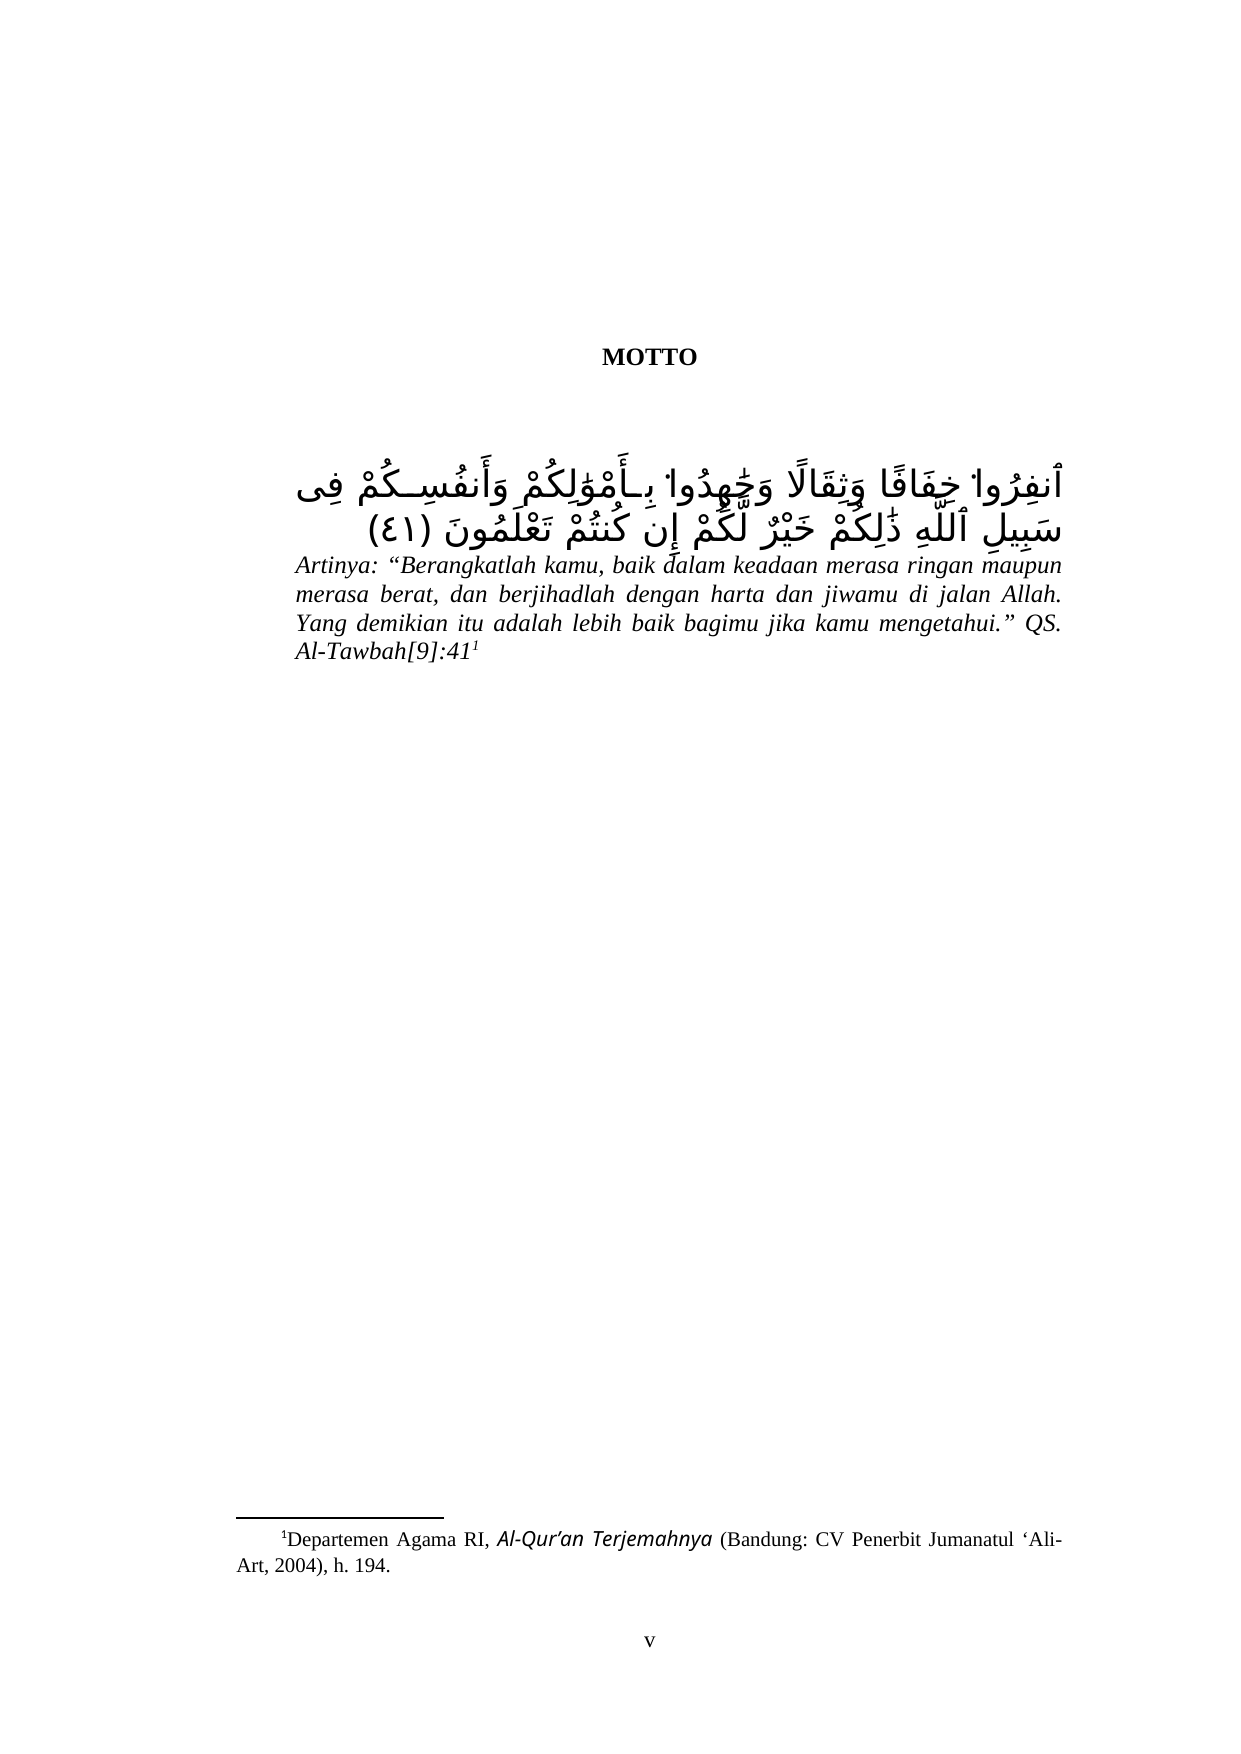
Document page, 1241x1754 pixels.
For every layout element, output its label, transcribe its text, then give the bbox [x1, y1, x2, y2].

title Artinya: “Berangkatlah kamu, baik dalam keadaan merasa ringan maupun merasa berat, dan berjihadlah dengan harta dan jiwamu di jalan Allah. Yang demikian itu adalah lebih baik bagimu jika kamu mengetahui.” QS. Al-Tawbah[9]:41 [295, 550, 1063, 665]
text ٱنفِرُوا۟ خِفَافًا وَثِقَالًا وَجَٰهِدُوا۟ بِأَمْوَٰلِكُمْ وَأَنفُسِكُمْ فِى سَبِيلِ ٱللَّهِ ذَٰلِكُمْ خَيْرٌ لَّكُمْ إِن كُنتُمْ تَعْلَمُونَ ﴿٤١﴾ [295, 463, 1063, 550]
text MOTTO [236, 342, 1063, 371]
